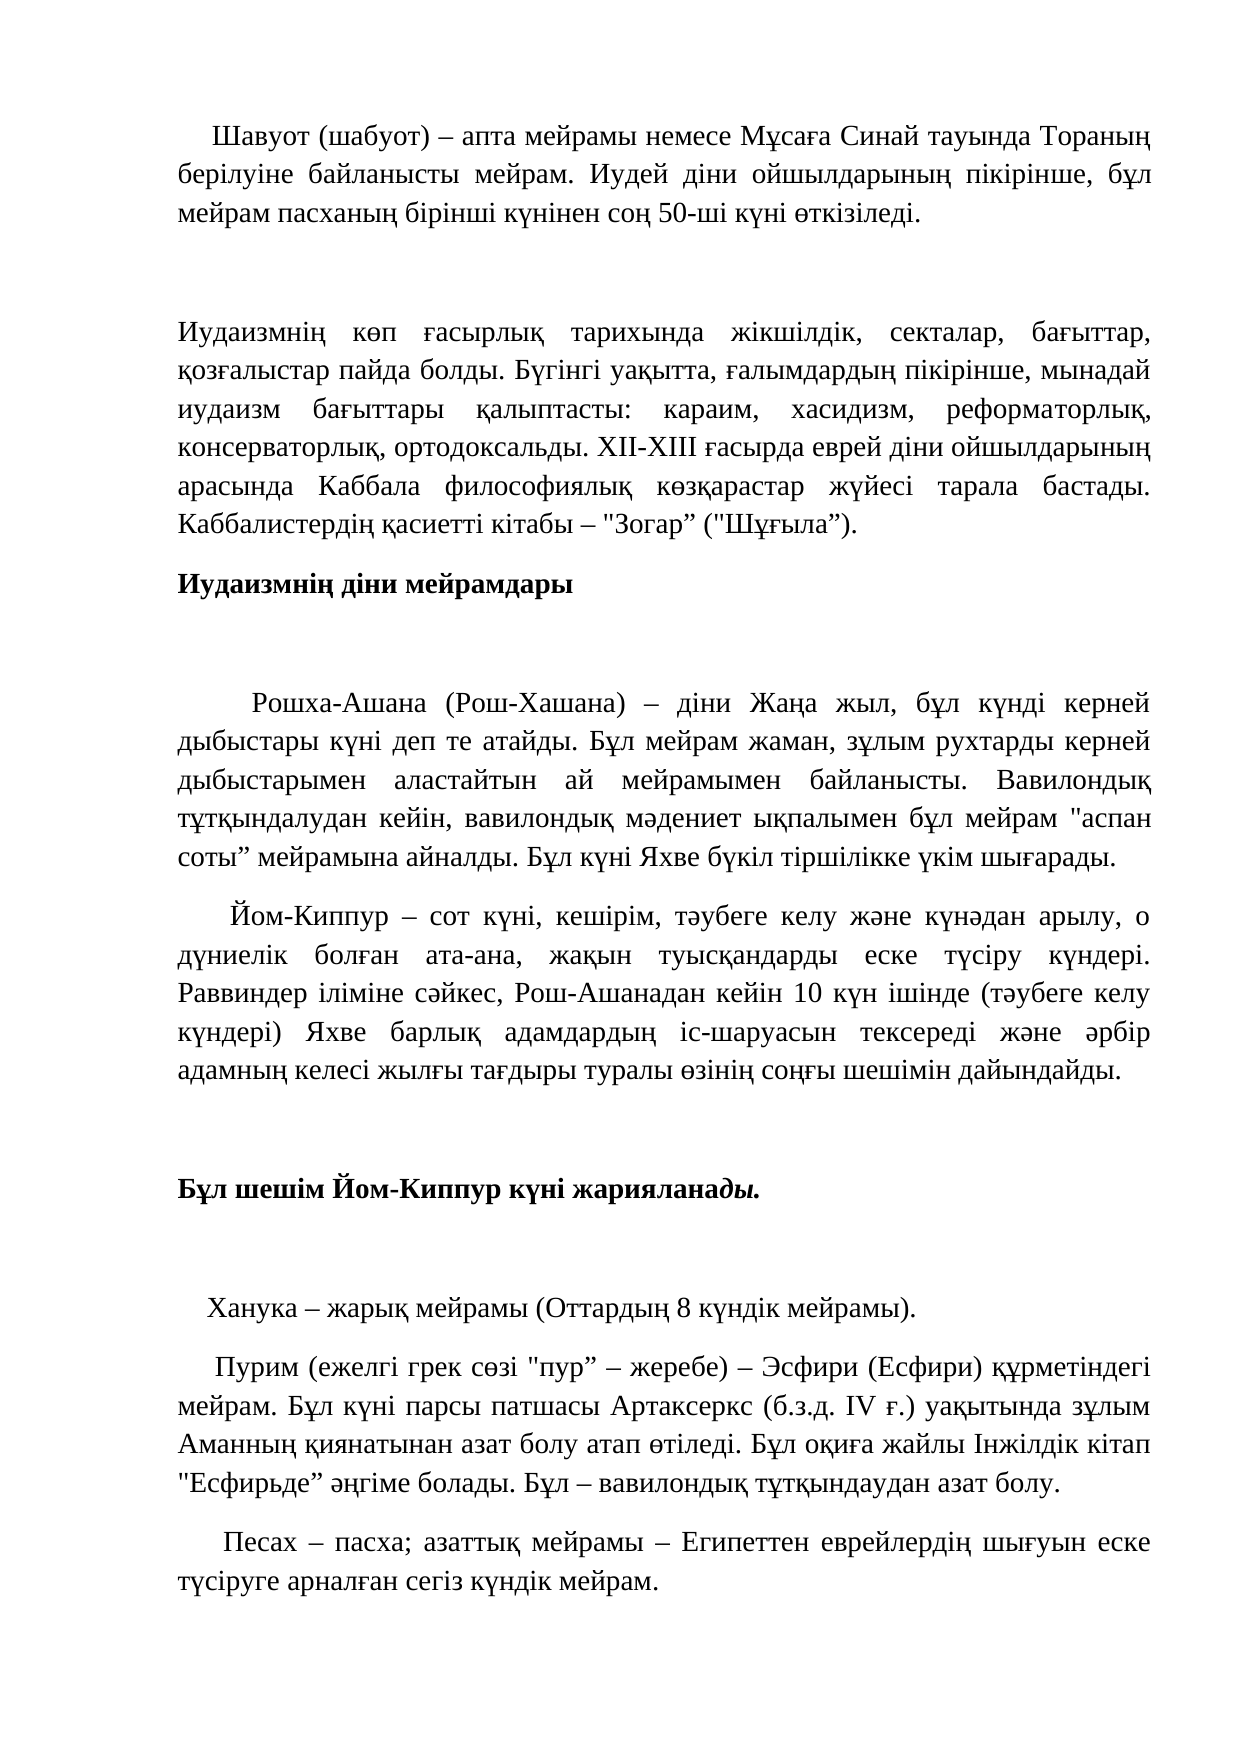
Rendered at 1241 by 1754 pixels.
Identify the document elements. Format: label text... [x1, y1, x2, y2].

text Иудаизмнің көп ғасырлық тарихында жікшілдік, секталар, бағыттар, қозғалыстар пайда болды. Бүгінгі уақытта, ғалымдардың пікірінше, мынадай иудаизм бағыттары қалыптасты: караим, хасидизм, реформа­торлық, консерваторлық, ортодоксальды. ХІІ-ХІІІ ғасырда еврей діни ойшылдарының арасында Каббала философиялық көзқарастар жүйесі тарала бастады. Каббалистердің қасиетті кітабы – "Зогар” ("Шұғыла”). [177, 314, 1152, 540]
text Рошха-Ашана (Рош-Хашана) – діни Жаңа жыл, бұл күнді керней дыбыстары күні деп те атайды. Бұл мейрам жаман, зұлым рухтарды керней дыбыстарымен аластайтын ай мейрамымен байланысты. Вавилондық тұтқындалудан кейін, вавилондық мәдениет ықпалы­мен бұл мейрам "аспан соты” мейрамына айналды. Бұл күні Яхве бүкіл тіршілікке үкім шығарады. [177, 685, 1152, 872]
text Шавуот (шабуот) – апта мейрамы немесе Мұсаға Синай тауында Тораның берілуіне байла­нысты мейрам. Иудей діни ойшылдарының пікірін­ше, бұл мейрам пасханың бірінші күнінен соң 50-ші күні өткізіледі. [177, 118, 1152, 229]
text Пурим (ежелгі грек сөзі "пур” – жеребе) – Эсфири (Есфири) құрметіндегі мейрам. Бұл күні парсы патшасы Артаксеркс (б.з.д. ІV ғ.) уақытында зұлым Аманның қиянатынан азат болу атап өтіледі. Бұл оқиға жайлы Інжілдік кітап "Есфирьде” әңгіме болады. Бұл – вавилондық тұтқындаудан азат болу. [177, 1349, 1152, 1498]
text Йом-Киппур – сот күні, кешірім, тәубеге келу және күнәдан арылу, о дүниелік болған ата-ана, жақын туысқандарды еске түсіру күндері. Раввиндер іліміне сәйкес, Рош-Ашанадан кейін 10 күн ішінде (тәубеге келу күндері) Яхве барлық адамдардың іс-шаруасын тексереді және әрбір адамның келесі жылғы тағдыры туралы өзінің соңғы шешімін дайындайды. [177, 898, 1152, 1086]
text Песах – пасха; азаттық мейрамы – Египеттен еврейлердің шығуын еске түсіруге арналған сегіз күндік мейрам. [177, 1524, 1152, 1596]
text Иудаизмнің діни мейрамдары [177, 566, 1152, 599]
text Бұл шешім Йом-Киппур күні жарияланады. [177, 1171, 1152, 1205]
text Ханука – жарық мейрамы (Оттардың 8 күндік мейрамы). [177, 1290, 1152, 1323]
